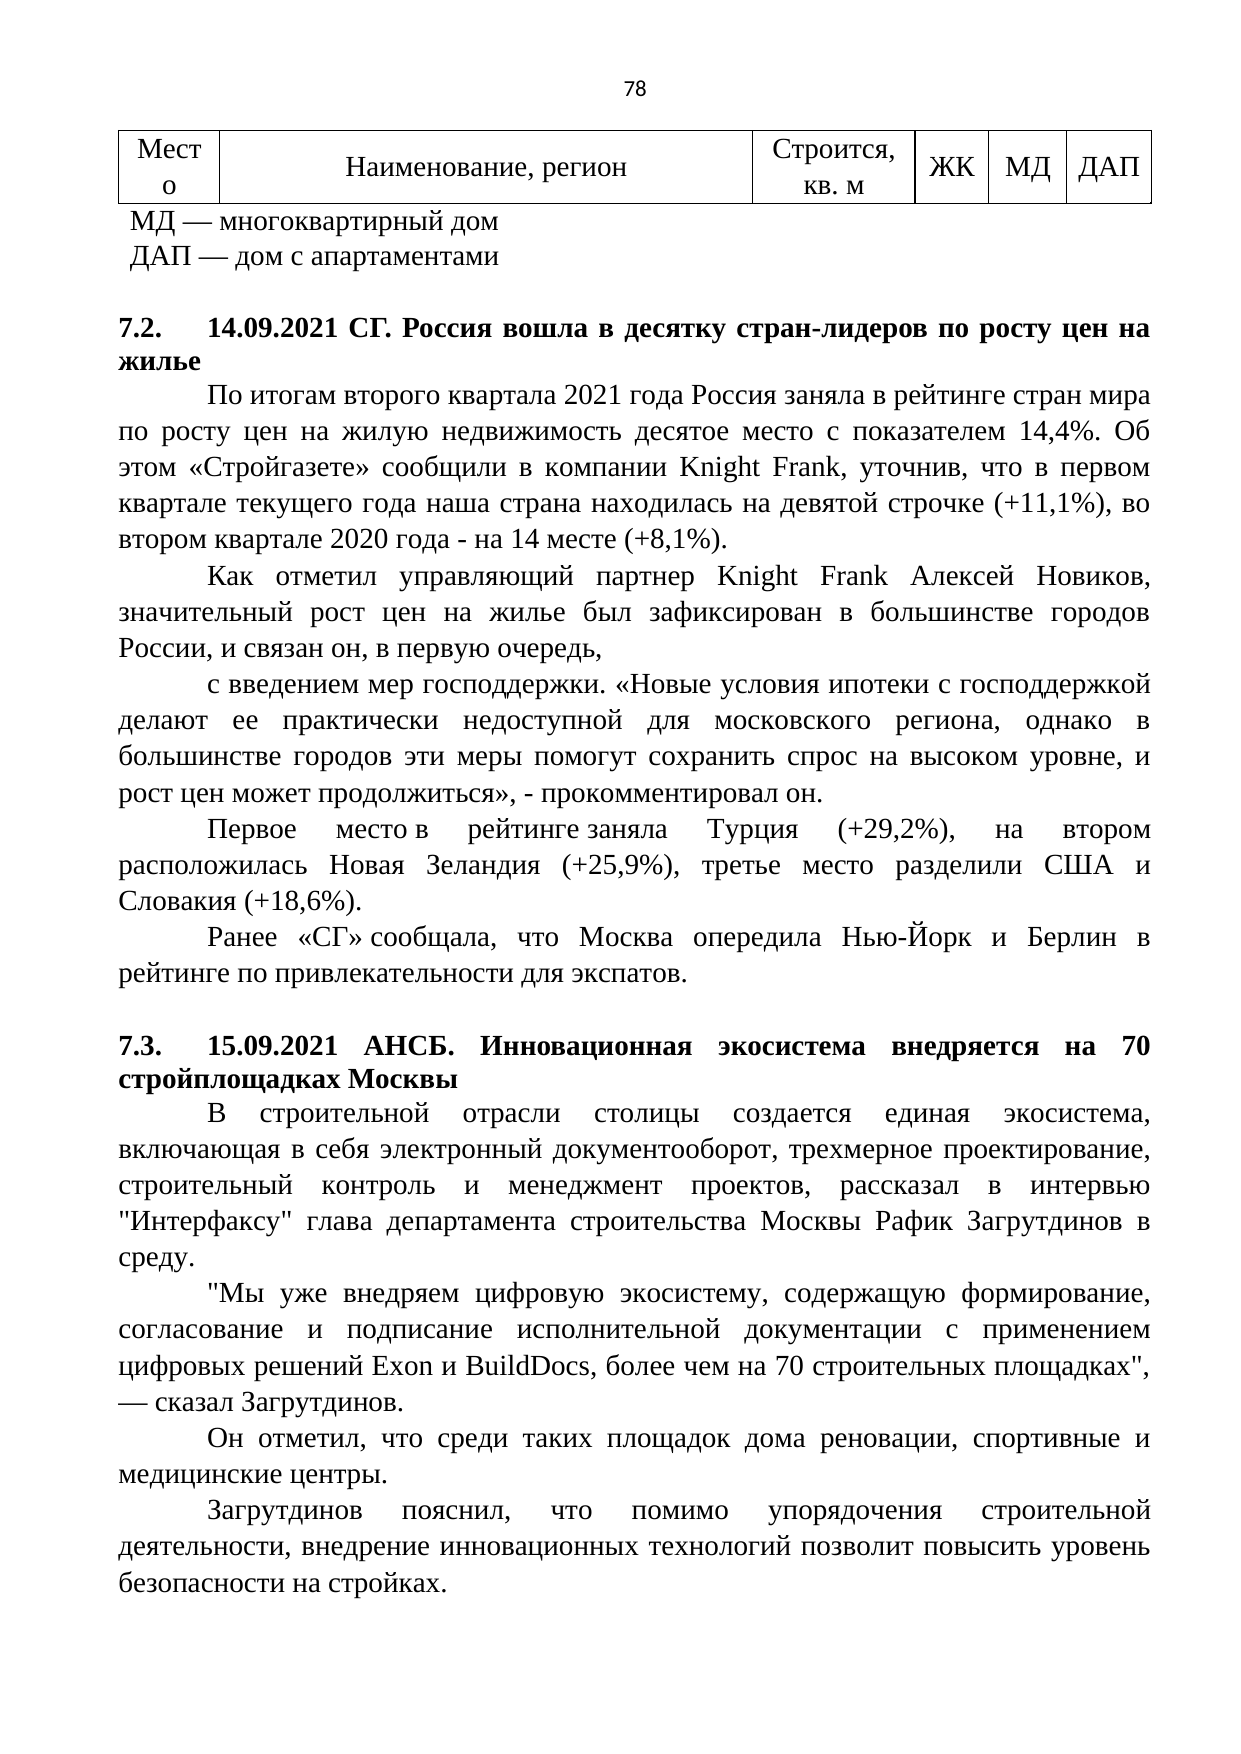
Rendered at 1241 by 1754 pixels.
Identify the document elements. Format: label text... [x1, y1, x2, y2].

table_header Место [119, 131, 219, 203]
table_header Наименование, регион [220, 131, 752, 203]
table_header Строится, кв. м [753, 131, 914, 203]
table_cell ДАП — дом с апартаментами [118, 238, 1151, 274]
text Первое место в рейтинге заняла Турция (+29,2%), на втором расположилась Новая Зеландия (+25,9%), третье место разделили США и Словакия (+18,6%). [118, 811, 1152, 917]
text Загрутдинов пояснил, что помимо упорядочения строительной деятельности, внедрение инновационных технологий позволит повысить уровень безопасности на стройках. [118, 1492, 1152, 1598]
table_header МД [989, 131, 1066, 203]
table_cell МД — многоквартирный дом [118, 204, 1151, 238]
text В строительной отрасли столицы создается единая экосистема, включающая в себя электронный документооборот, трехмерное проектирование, строительный контроль и менеджмент проектов, рассказал в интервью "Интерфаксу" глава департамента строительства Москвы Рафик Загрутдинов в среду. [118, 1095, 1152, 1273]
text "Мы уже внедряем цифровую экосистему, содержащую формирование, согласование и подписание исполнительной документации с применением цифровых решений Exon и BuildDocs, более чем на 70 строительных площадках", — сказал Загрутдинов. [118, 1276, 1152, 1417]
table_header ДАП [1067, 131, 1151, 203]
text Он отметил, что среди таких площадок дома реновации, спортивные и медицинские центры. [118, 1420, 1152, 1490]
text По итогам второго квартала 2021 года Россия заняла в рейтинге стран мира по росту цен на жилую недвижимость десятое место с показателем 14,4%. Об этом «Стройгазете» сообщили в компании Knight Frank, уточнив, что в первом квартале текущего года наша страна находилась на девятой строчке (+11,1%), во втором квартале 2020 года - на 14 месте (+8,1%). [118, 377, 1152, 555]
subtitle 15.09.2021 АНСБ. Инновационная экосистема внедряется на 70 стройплощадках Москвы [118, 1028, 1152, 1095]
text Как отметил управляющий партнер Knight Frank Алексей Новиков, значительный рост цен на жилье был зафиксирован в большинстве городов России, и связан он, в первую очередь, [118, 558, 1152, 664]
text Ранее «СГ» сообщала, что Москва опередила Нью-Йорк и Берлин в рейтинге по привлекательности для экспатов. [118, 919, 1152, 989]
subtitle 14.09.2021 СГ. Россия вошла в десятку стран-лидеров по росту цен на жилье [118, 310, 1152, 377]
table_header ЖК [916, 131, 988, 203]
text с введением мер господдержки. «Новые условия ипотеки с господдержкой делают ее практически недоступной для московского региона, однако в большинстве городов эти меры помогут сохранить спрос на высоком уровне, и рост цен может продолжиться», - прокомментировал он. [118, 666, 1152, 808]
